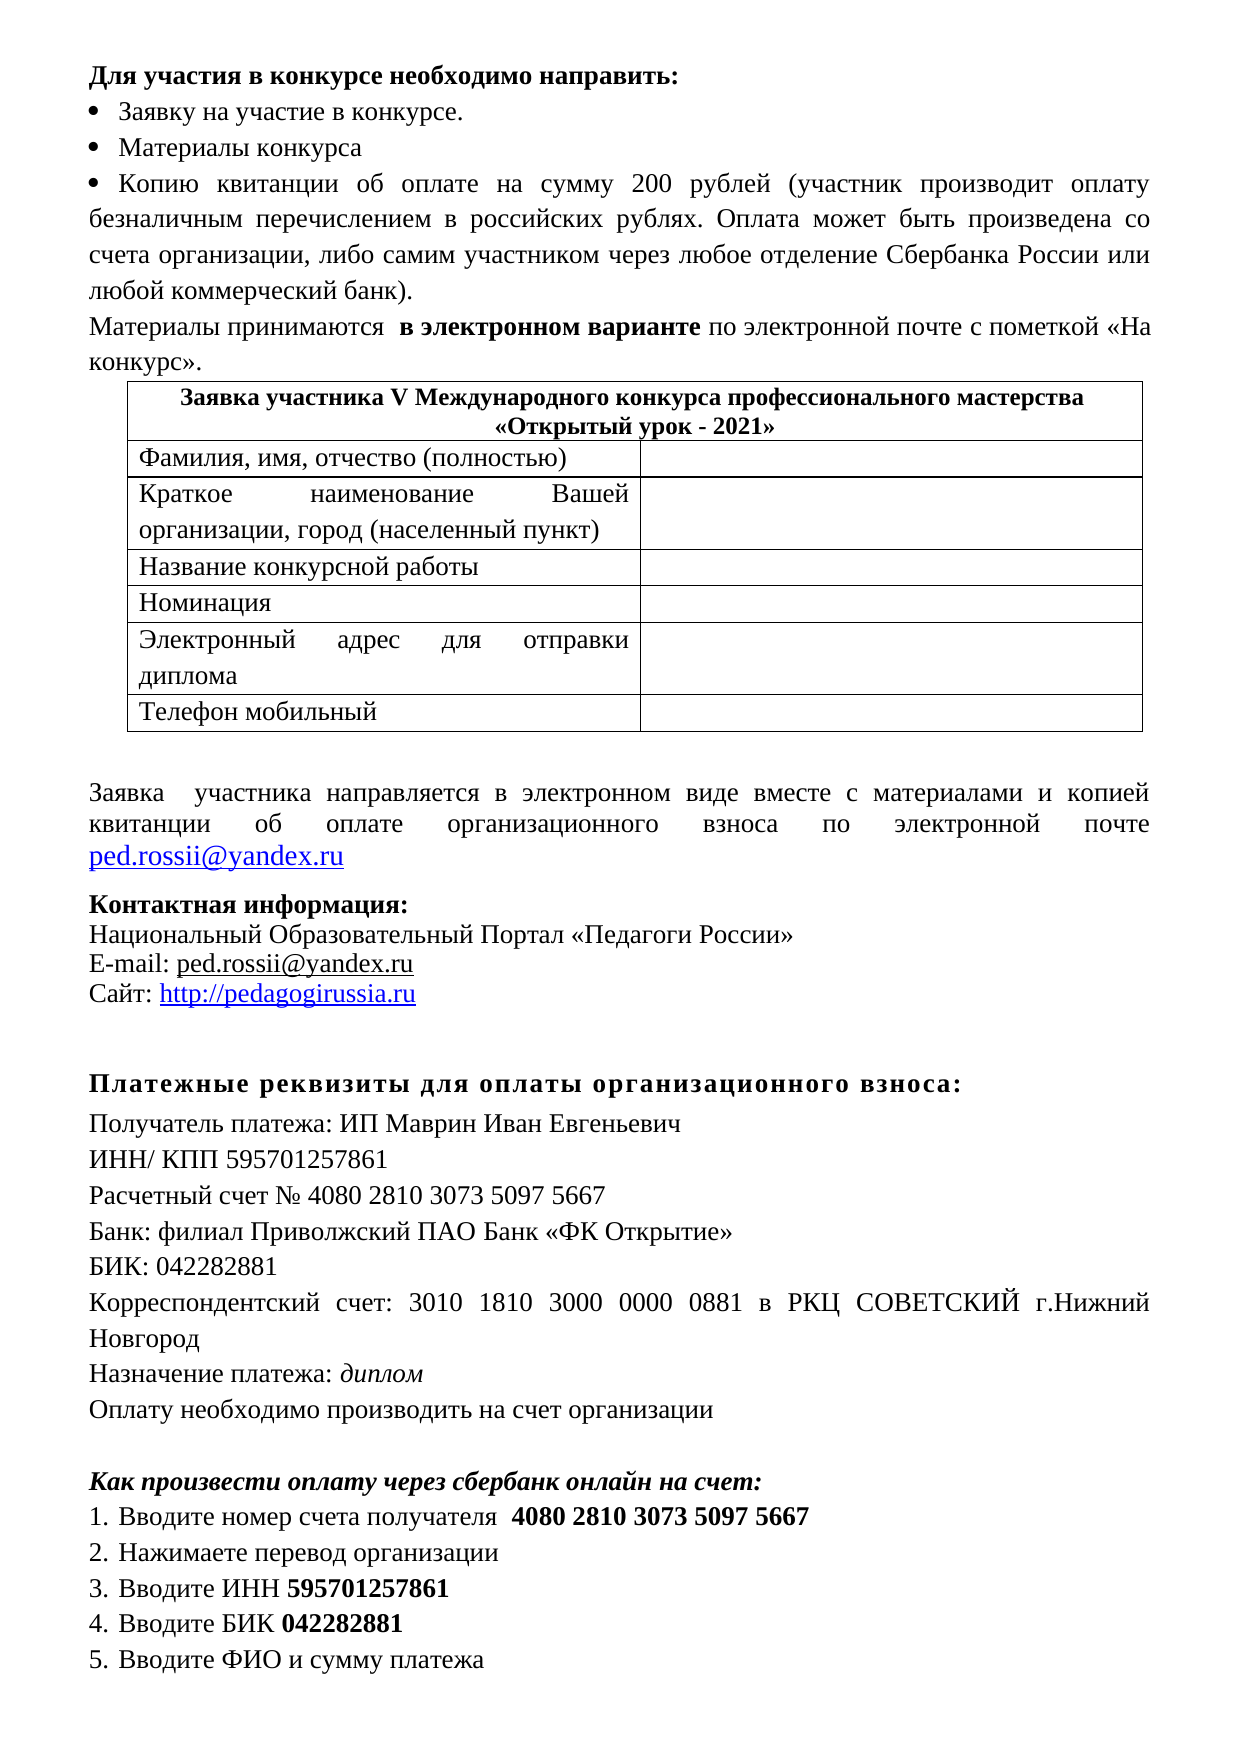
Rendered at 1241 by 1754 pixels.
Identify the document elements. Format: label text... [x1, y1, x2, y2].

text E-mail: ped.rossii@yandex.ru [88, 949, 1152, 979]
list Вводите БИК 042282881 [88, 1608, 1152, 1639]
text Для участия в конкурсе необходимо направить: [88, 59, 1152, 90]
list Нажимаете перевод организации [88, 1536, 1152, 1567]
text ИНН/ КПП 595701257861 [88, 1143, 1152, 1174]
table_cell [641, 478, 1142, 549]
text Заявка участника направляется в электронном виде вместе с материалами и копией квитанции об оплате организационного взноса по электронной почте ped.rossii@yandex.ru [88, 776, 1152, 872]
table_cell Краткое наименование Вашей организации, город (населенный пункт) [128, 478, 640, 549]
table_cell [641, 586, 1142, 622]
table_cell Телефон мобильный [128, 695, 640, 731]
table_cell Электронный адрес для отправки диплома [128, 623, 640, 694]
text Как произвести оплату через сбербанк онлайн на счет: [88, 1465, 1152, 1496]
text Материалы принимаются в электронном варианте по электронной почте с пометкой «На конкурс». [88, 310, 1152, 377]
text Оплату необходимо производить на счет организации [88, 1393, 1152, 1424]
text Расчетный счет № 4080 2810 3073 5097 5667 [88, 1179, 1152, 1210]
table_cell [641, 623, 1142, 694]
list Копию квитанции об оплате на сумму 200 рублей (участник производит оплату безналичным перечислением в российских рублях. Оплата может быть произведена со счета организации, либо самим участником через любое отделение Сбербанка России или любой коммерческий банк). [88, 167, 1152, 305]
list Материалы конкурса [88, 131, 1152, 162]
list Вводите номер счета получателя 4080 2810 3073 5097 5667 [88, 1500, 1152, 1532]
text Назначение платежа: диплом [88, 1357, 1152, 1389]
text Платежные реквизиты для оплаты организационного взноса: [88, 1067, 1152, 1099]
text Сайт: http://pedagogirussia.ru [88, 979, 1152, 1008]
table_header Заявка участника V Международного конкурса профессионального мастерства «Открытый урок - 2021» [128, 382, 1142, 440]
table_cell [641, 441, 1142, 476]
text Корреспондентский счет: 3010 1810 3000 0000 0881 в РКЦ СОВЕТСКИЙ г.Нижний Новгород [88, 1286, 1152, 1353]
table_cell Название конкурсной работы [128, 550, 640, 585]
list Заявку на участие в конкурсе. [88, 95, 1152, 126]
table_cell Номинация [128, 586, 640, 622]
table_cell Фамилия, имя, отчество (полностью) [128, 441, 640, 476]
text Получатель платежа: ИП Маврин Иван Евгеньевич [88, 1107, 1152, 1138]
text Контактная информация: [88, 890, 1152, 920]
text БИК: 042282881 [88, 1250, 1152, 1281]
text Национальный Образовательный Портал «Педагоги России» [88, 920, 1152, 949]
list Вводите ИНН 595701257861 [88, 1572, 1152, 1603]
table_cell [641, 550, 1142, 585]
list Вводите ФИО и сумму платежа [88, 1643, 1152, 1674]
text Банк: филиал Приволжский ПАО Банк «ФК Открытие» [88, 1214, 1152, 1246]
table_cell [641, 695, 1142, 731]
